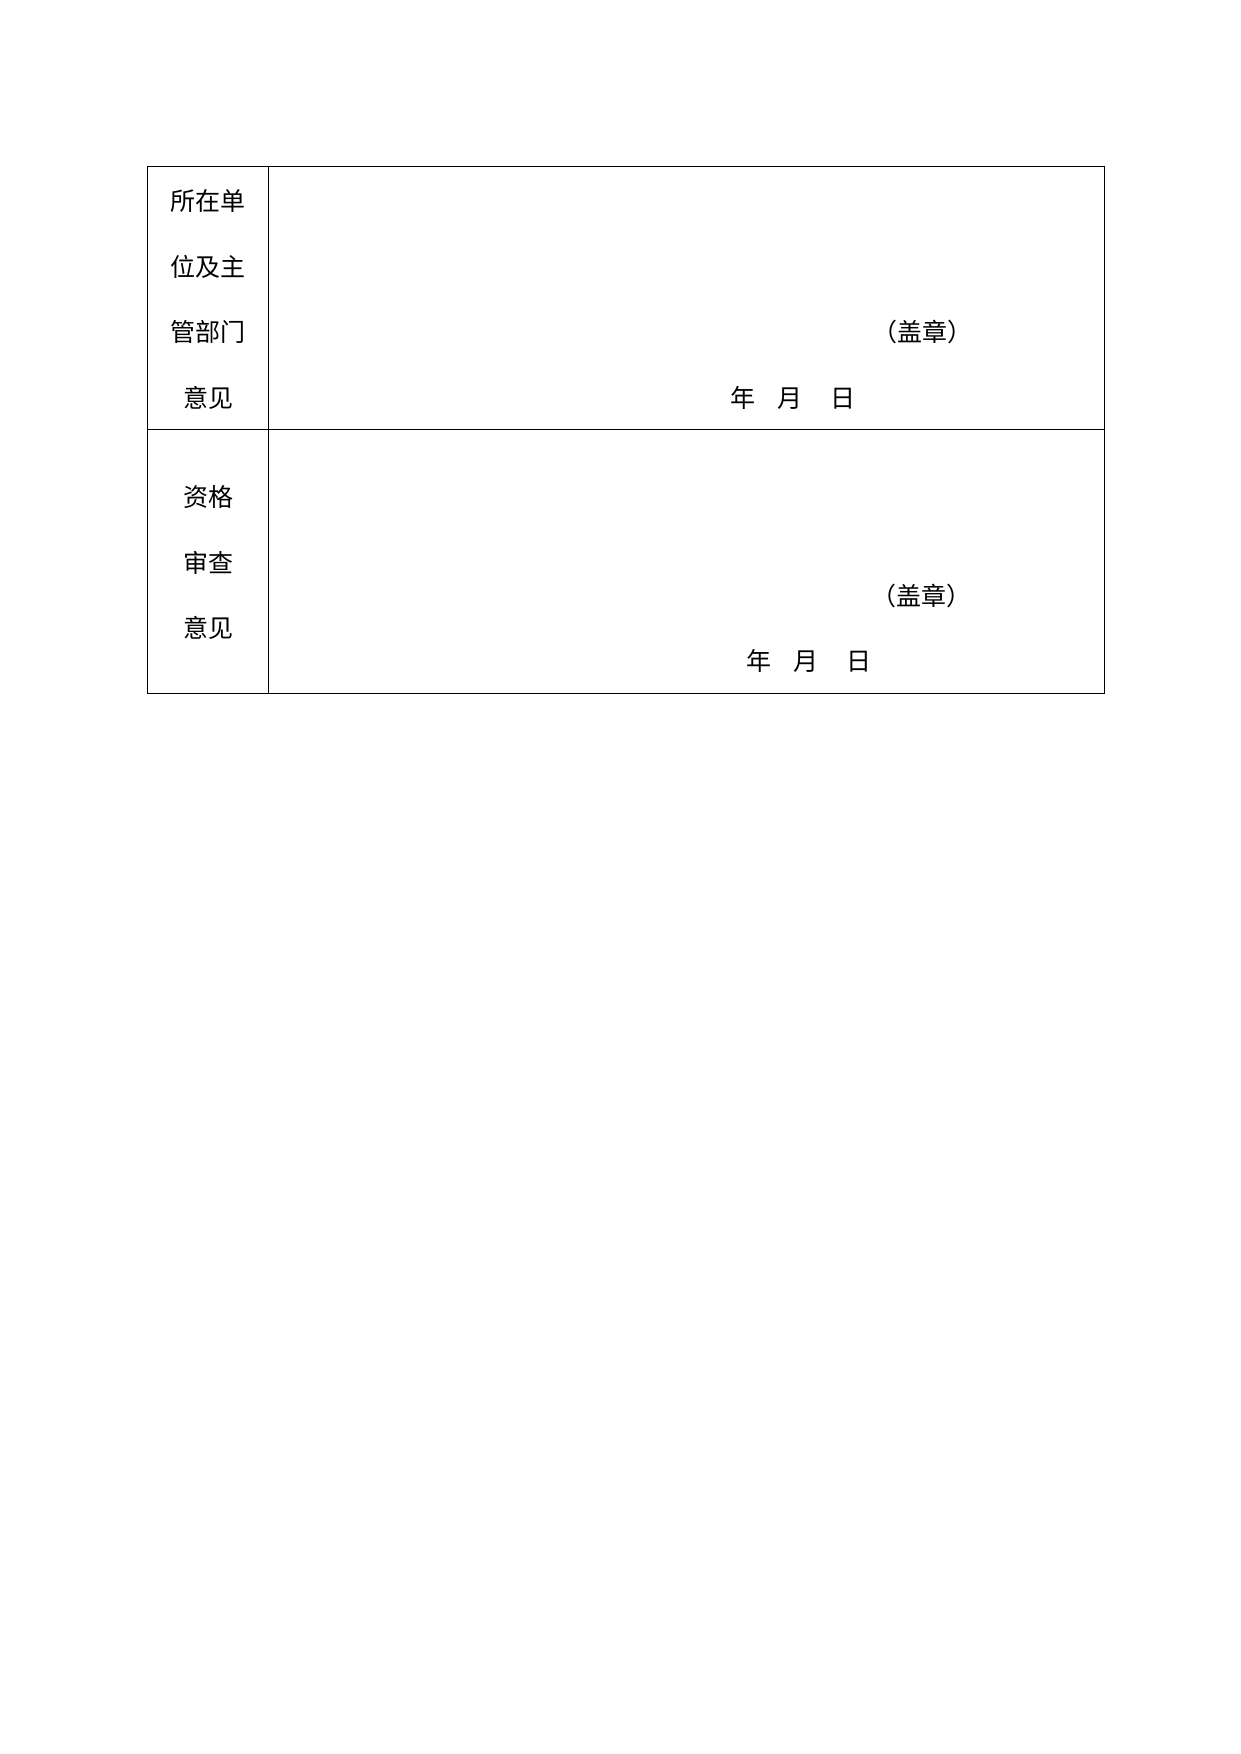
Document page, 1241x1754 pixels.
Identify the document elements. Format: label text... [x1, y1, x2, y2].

table_cell （盖章） 年 月 日 [269, 167, 1104, 429]
table_cell 所在单位及主管部门意见 [148, 167, 268, 429]
table_cell （盖章） 年 月 日 [269, 430, 1104, 693]
table_cell 资格 审查 意见 [148, 430, 268, 693]
